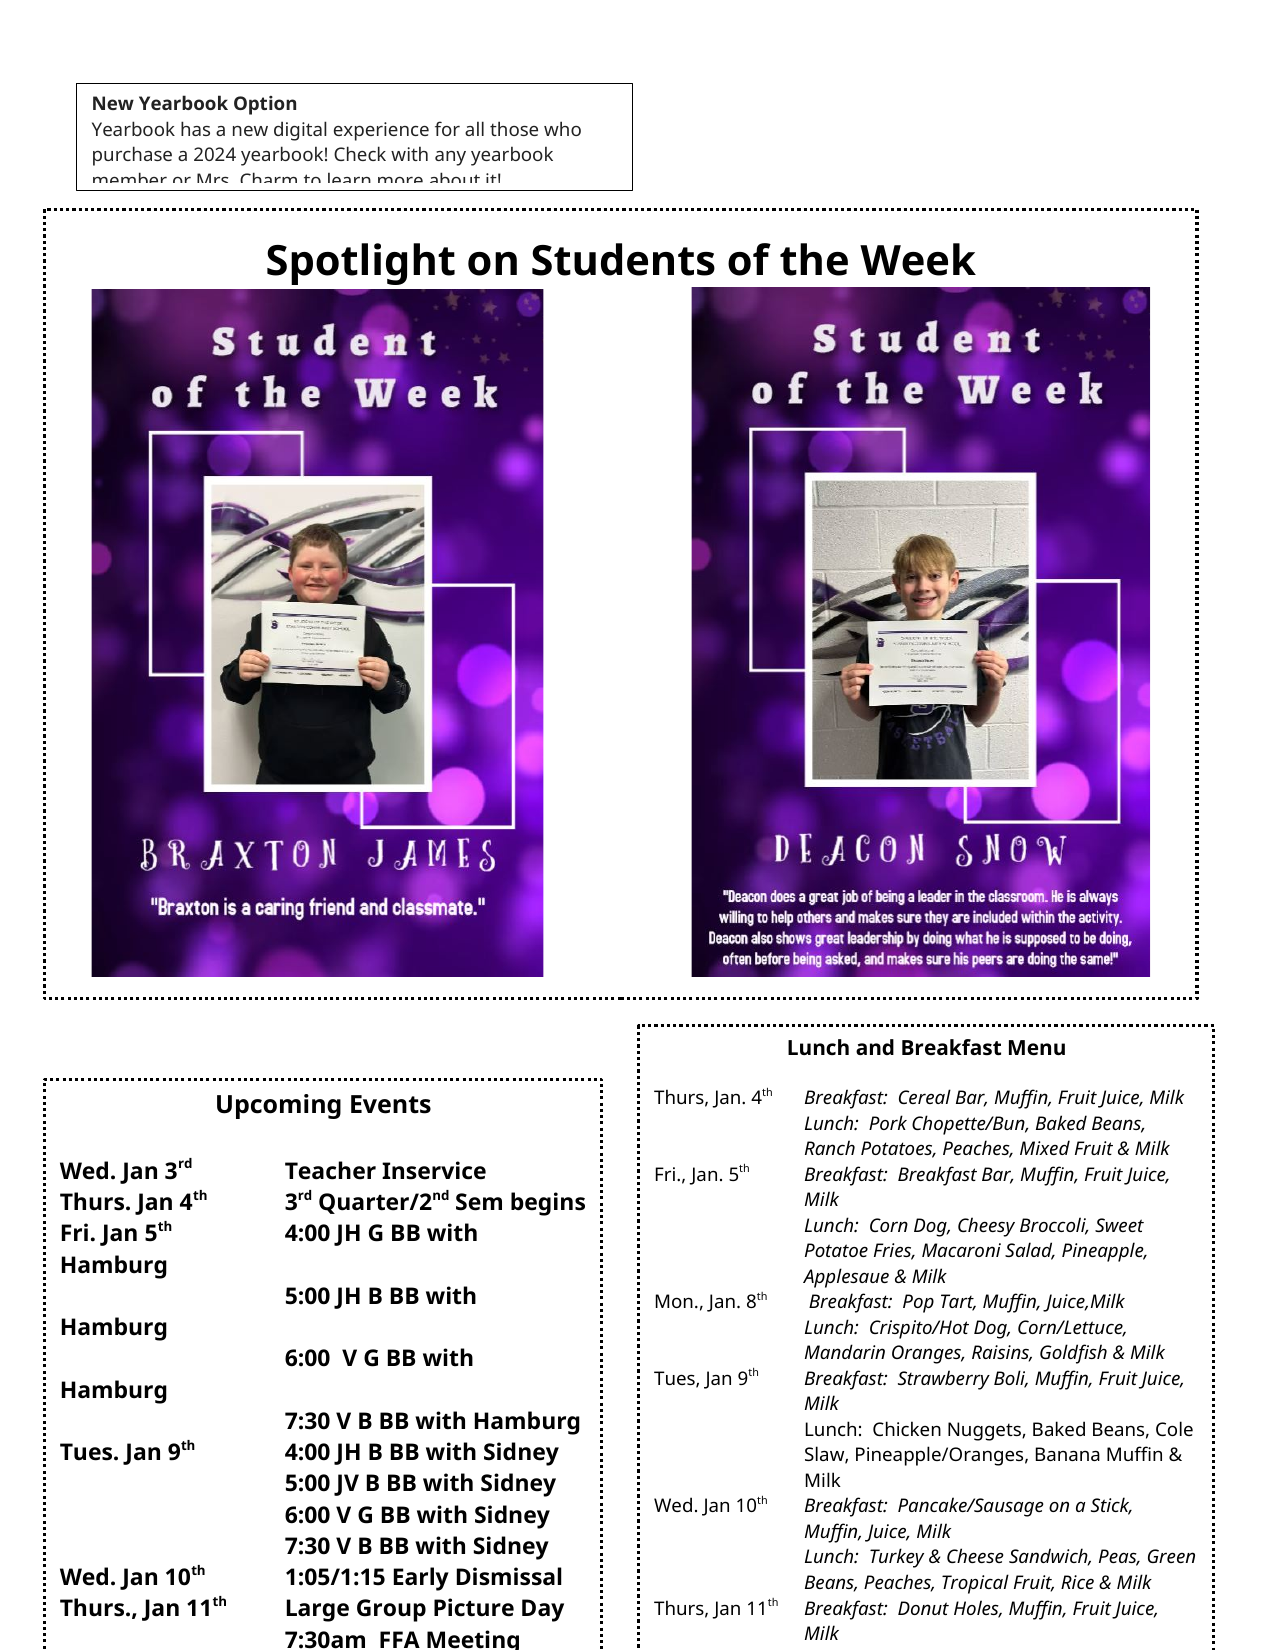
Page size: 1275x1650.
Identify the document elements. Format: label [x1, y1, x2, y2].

picture [691, 287, 1150, 977]
picture [91, 289, 544, 977]
